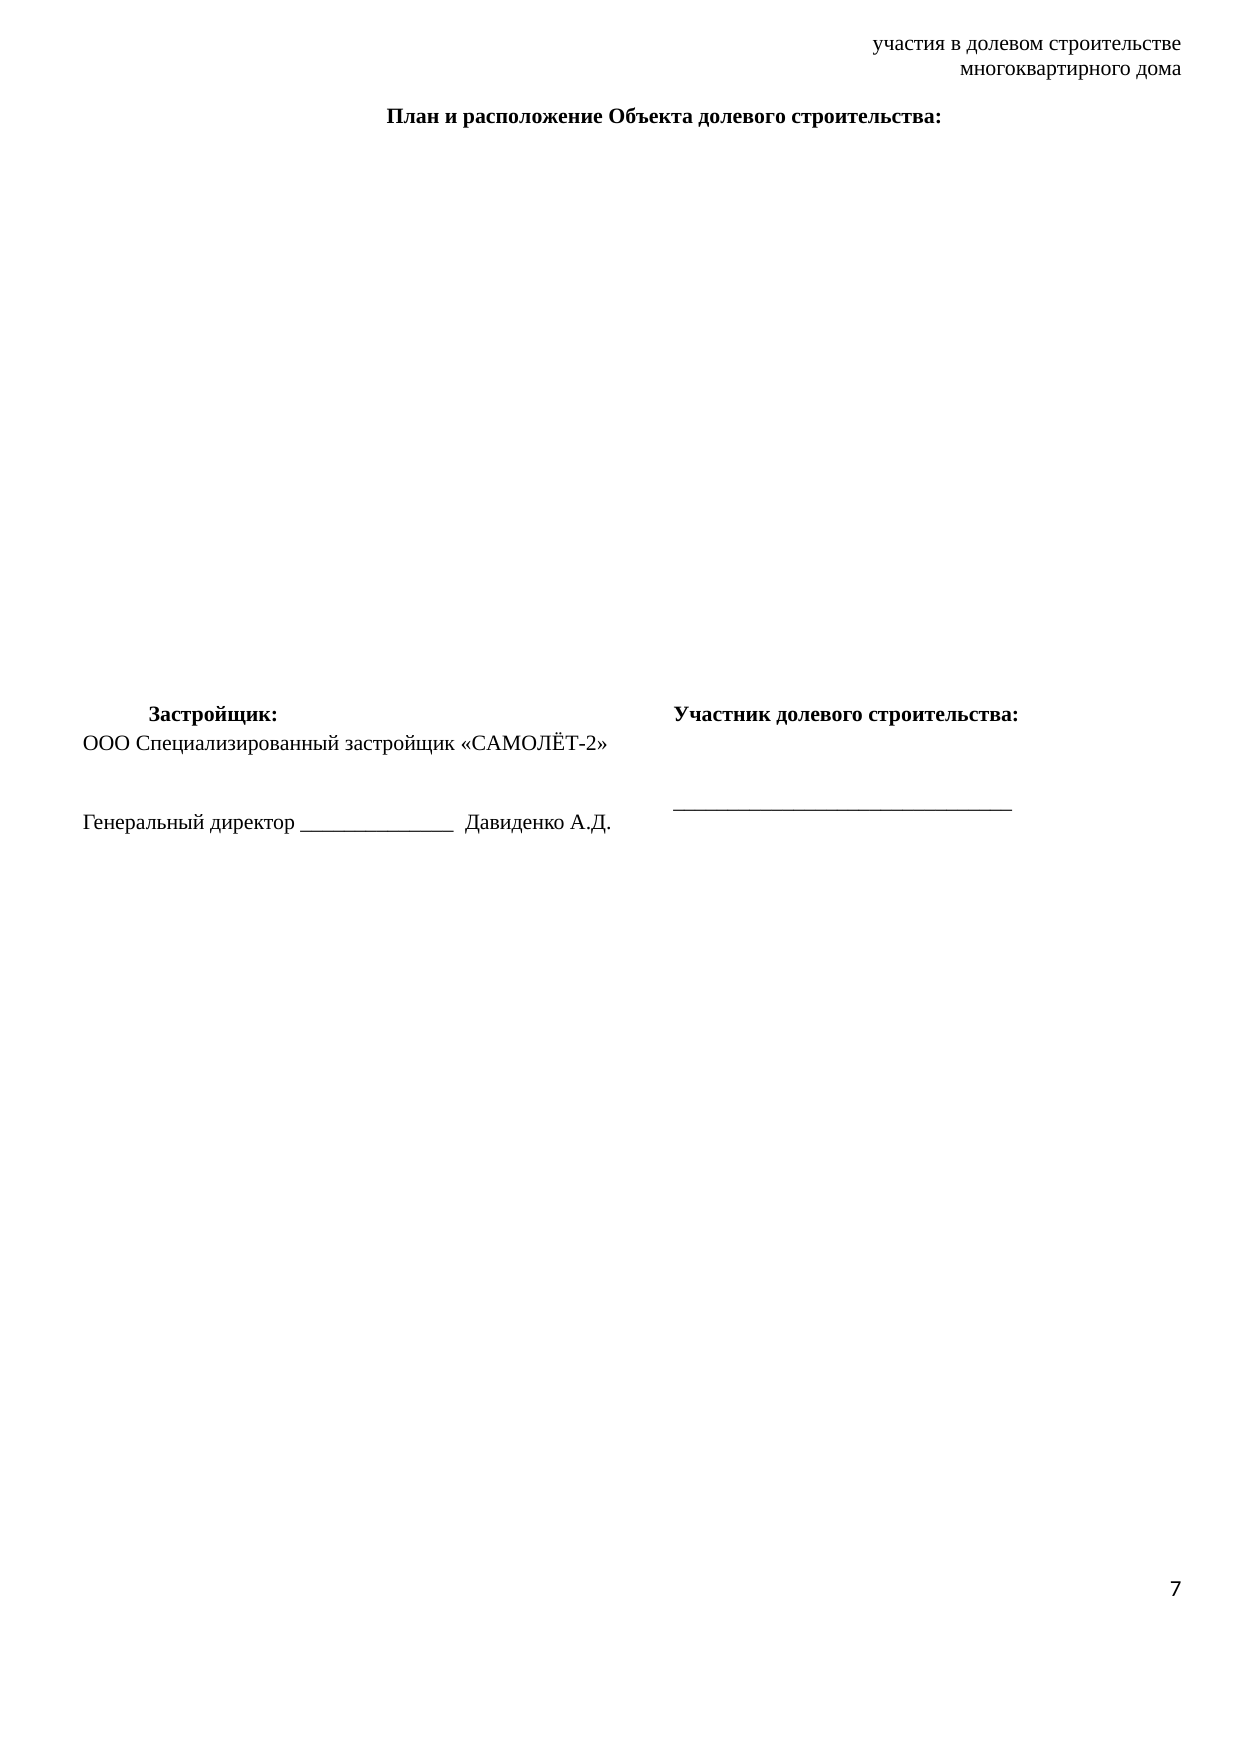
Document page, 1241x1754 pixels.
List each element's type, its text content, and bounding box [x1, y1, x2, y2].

text План и расположение Объекта долевого строительства: [103, 105, 1181, 128]
text участия в долевом строительстве [103, 29, 1181, 55]
table_header Участник долевого строительства: _______________________________ [662, 701, 1147, 987]
table_header Застройщик: ООО Специализированный застройщик «САМОЛЁТ-2» Генеральный директор ______________ Давиденко А.Д. [71, 701, 662, 987]
text многоквартирного дома [103, 55, 1181, 80]
